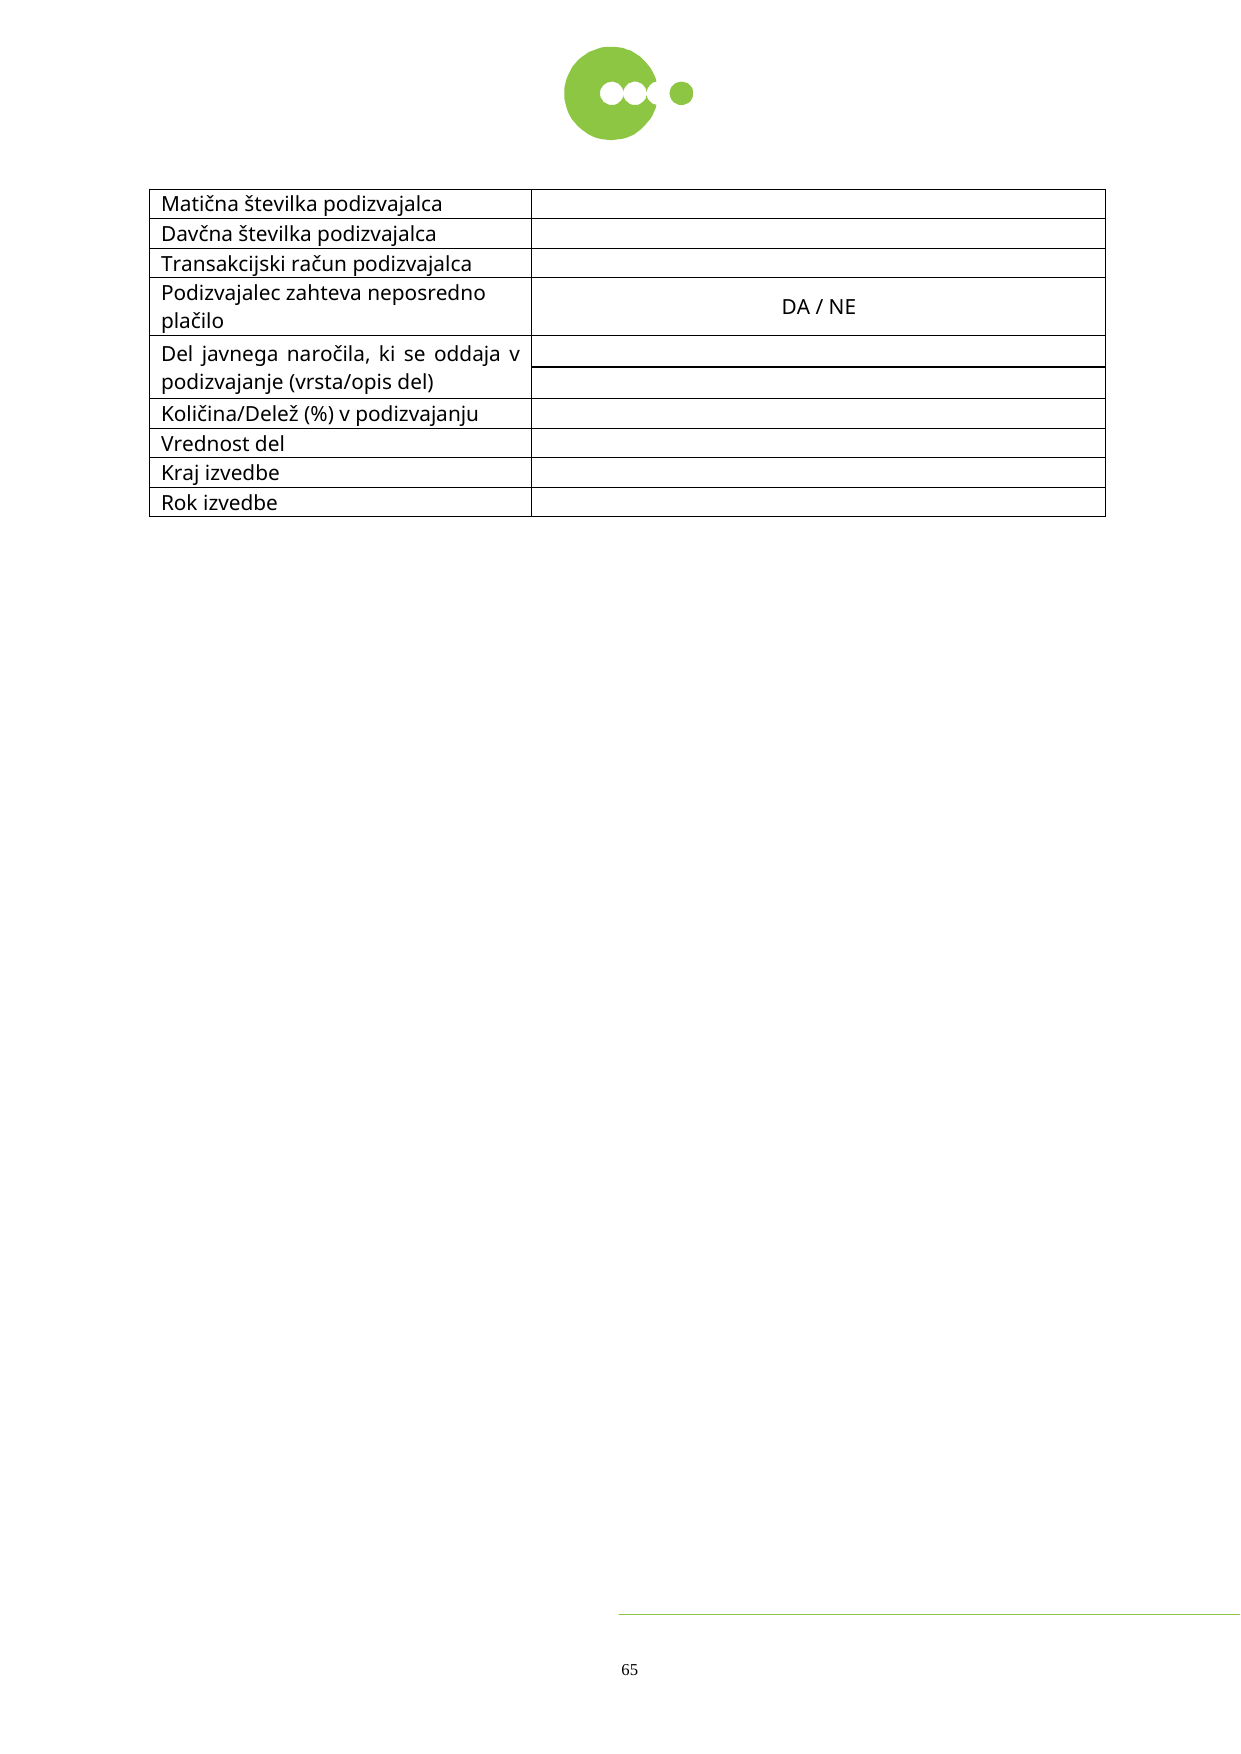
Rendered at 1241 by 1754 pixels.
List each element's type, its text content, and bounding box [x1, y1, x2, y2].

table_cell [532, 249, 1105, 277]
table_cell [532, 458, 1105, 487]
table_cell [532, 488, 1105, 516]
table_cell Količina/Delež (%) v podizvajanju [150, 399, 531, 428]
table_cell [532, 429, 1105, 457]
table_cell [532, 399, 1105, 428]
table_cell Rok izvedbe [150, 488, 531, 516]
table_cell Kraj izvedbe [150, 458, 531, 487]
table_cell [532, 190, 1105, 218]
table_cell Davčna številka podizvajalca [150, 219, 531, 248]
table_cell [532, 368, 1105, 398]
table_cell [532, 219, 1105, 248]
table_cell DA / NE [532, 278, 1105, 335]
table_cell Del javnega naročila, ki se oddaja v podizvajanje (vrsta/opis del) [150, 336, 531, 398]
table_cell Vrednost del [150, 429, 531, 457]
table_cell Matična številka podizvajalca [150, 190, 531, 218]
table_cell Transakcijski račun podizvajalca [150, 249, 531, 277]
table_cell [532, 336, 1105, 366]
table_cell Podizvajalec zahteva neposredno plačilo [150, 278, 531, 335]
